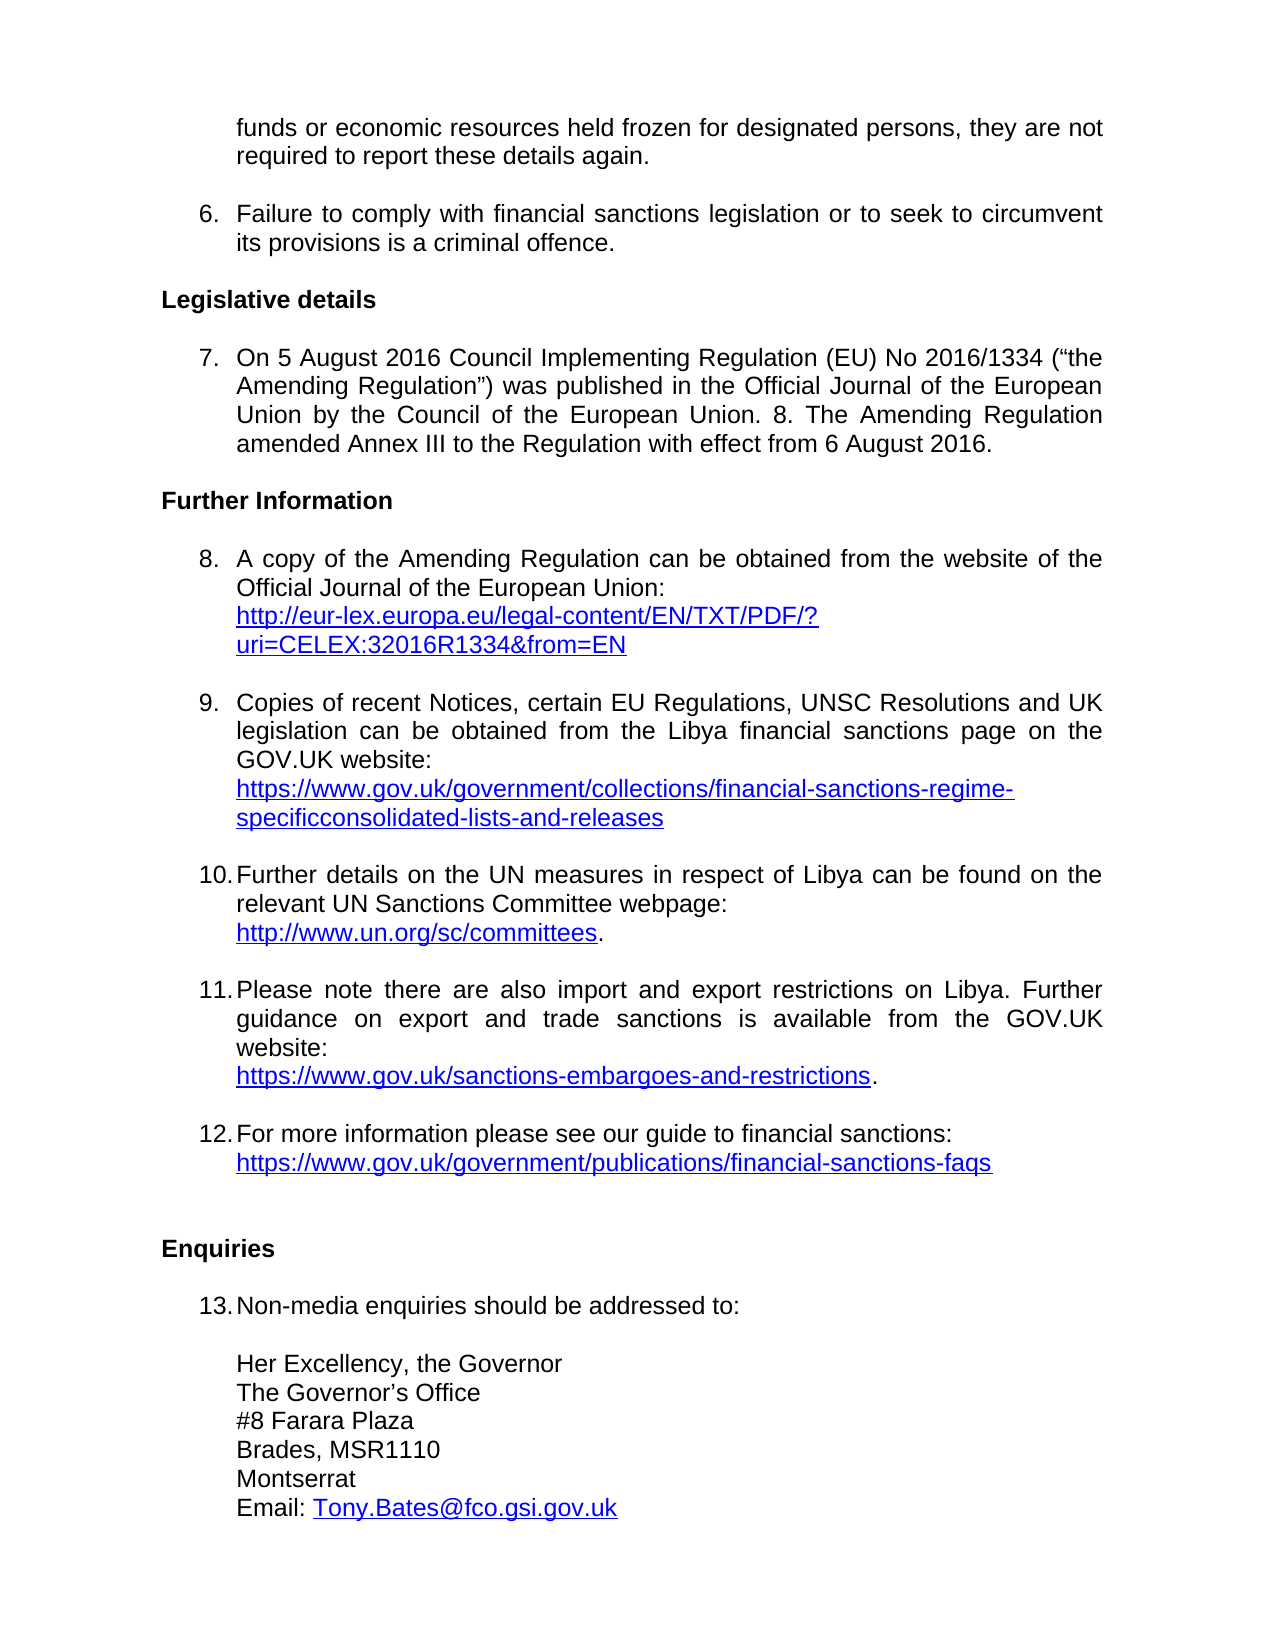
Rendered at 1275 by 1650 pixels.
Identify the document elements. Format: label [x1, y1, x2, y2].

table_header [139, 113, 1144, 1521]
